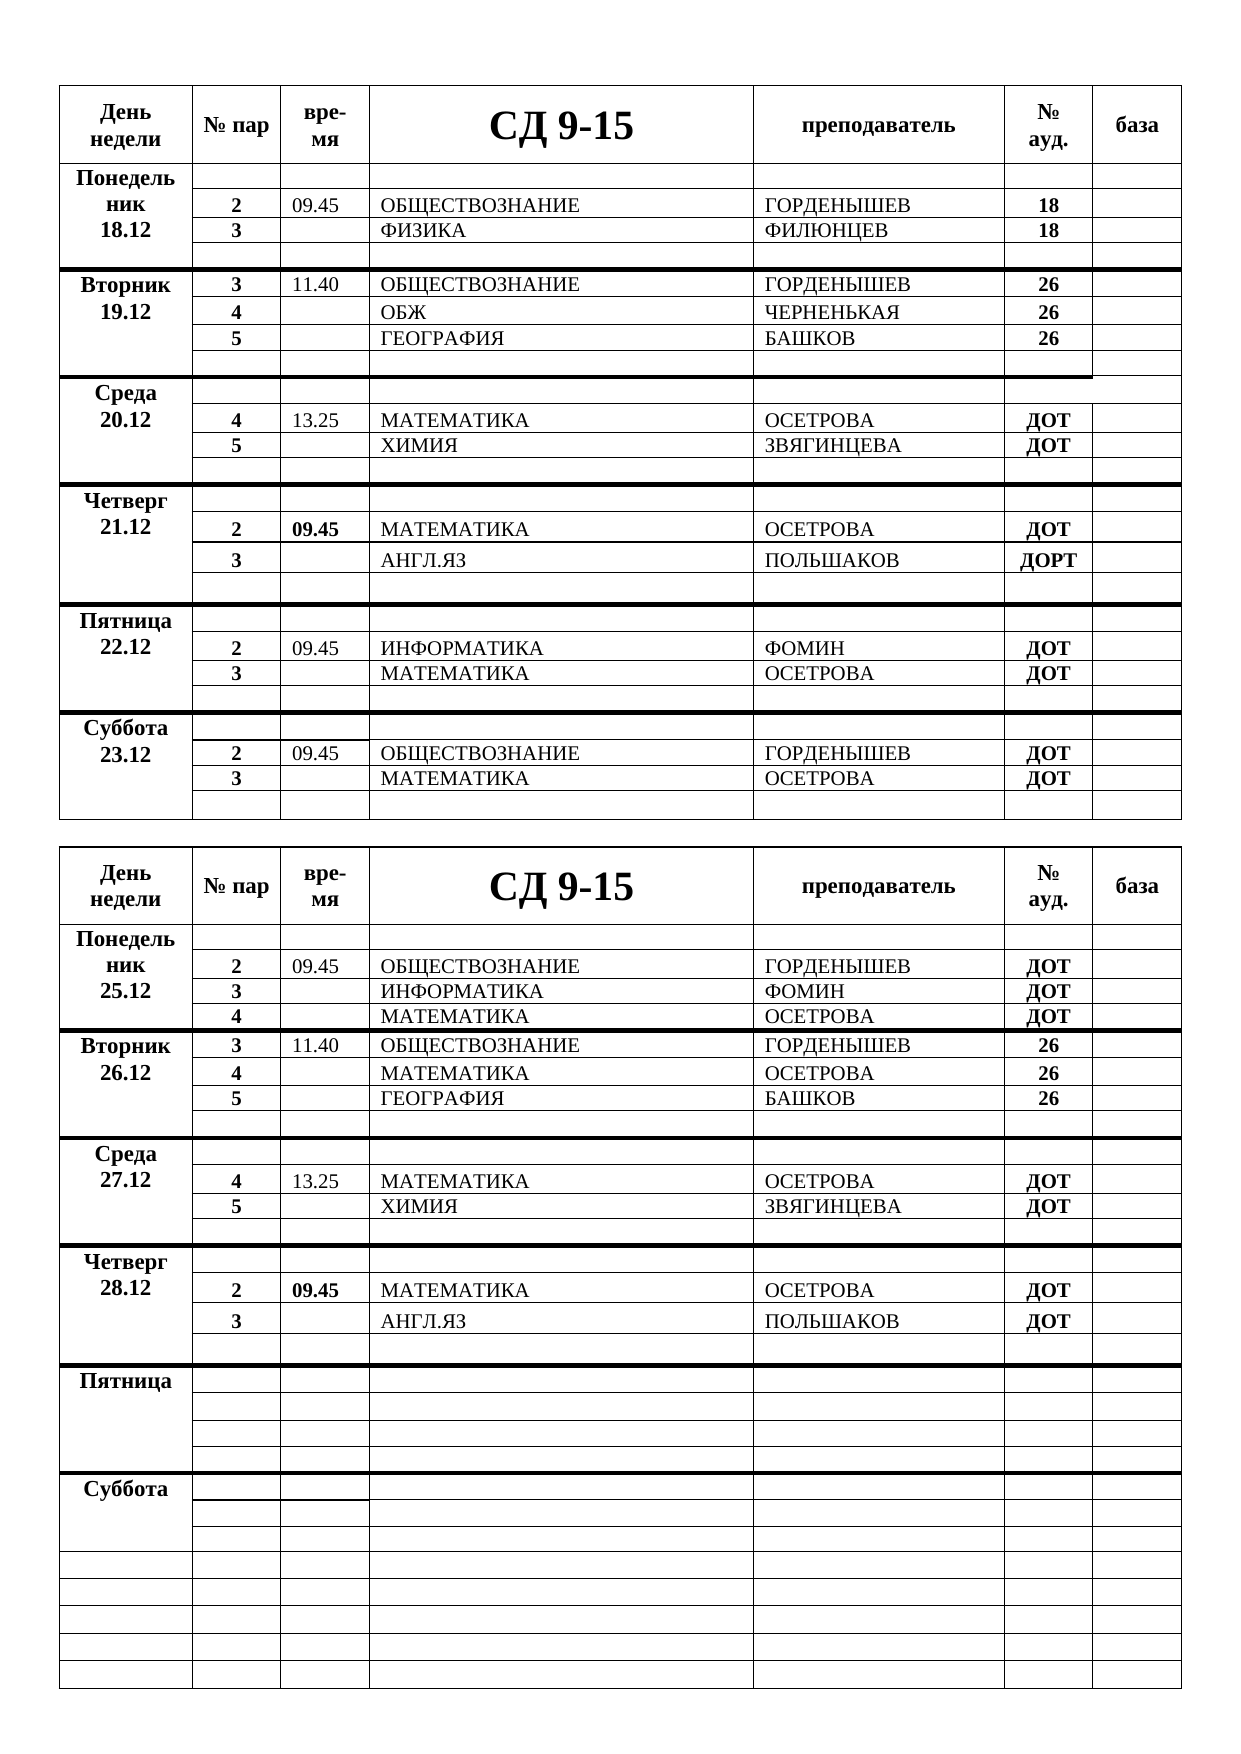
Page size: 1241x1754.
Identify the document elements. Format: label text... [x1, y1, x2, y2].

table_cell [281, 458, 369, 482]
table_cell ДОТ [1005, 1273, 1092, 1302]
table_cell ГЕОГРАФИЯ [370, 1086, 753, 1110]
table_cell ДОТ [1005, 433, 1092, 457]
table_cell ДОТ [1005, 766, 1092, 790]
table_cell ГОРДЕНЫШЕВ [754, 189, 1004, 217]
table_header вре-мя [281, 86, 369, 163]
table_cell АНГЛ.ЯЗ [370, 1303, 753, 1333]
table_cell [1093, 512, 1181, 541]
table_cell [1093, 1393, 1181, 1420]
table_cell ОБЩЕСТВОЗНАНИЕ [370, 740, 753, 764]
table_cell 5 [193, 325, 280, 349]
table_cell [754, 607, 1004, 631]
table_cell [1005, 1500, 1092, 1526]
table_cell [1093, 1111, 1181, 1136]
table_cell [193, 1579, 280, 1605]
table_cell ДОТ [1005, 1004, 1092, 1028]
table_header база [1093, 86, 1181, 163]
table_cell ФИЗИКА [370, 218, 753, 242]
table_cell [1093, 1447, 1181, 1471]
table_cell [1005, 1475, 1092, 1499]
table_cell [281, 1219, 369, 1243]
table_cell Суббота [60, 1475, 192, 1551]
table_cell ОБЖ [370, 297, 753, 324]
table_cell 2 [193, 1273, 280, 1302]
table_cell [370, 607, 753, 631]
table_cell ОБЩЕСТВОЗНАНИЕ [370, 189, 753, 217]
table_cell [1005, 607, 1092, 631]
table_cell [1093, 1334, 1181, 1363]
table_cell [1093, 458, 1181, 482]
table_cell [193, 458, 280, 482]
table_cell [281, 1058, 369, 1085]
table_cell [370, 1111, 753, 1136]
table_cell 3 [193, 766, 280, 790]
table_cell [1093, 1165, 1181, 1193]
table_cell 2 [193, 950, 280, 978]
table_cell Суббота 23.12 [60, 715, 192, 819]
table_cell [281, 1606, 369, 1633]
table_cell БАШКОВ [754, 1086, 1004, 1110]
table_cell 09.45 [281, 189, 369, 217]
table_cell [1093, 1303, 1181, 1333]
table_cell [1005, 487, 1092, 511]
table_cell ПОЛЬШАКОВ [754, 543, 1004, 572]
table_cell [281, 543, 369, 572]
table_cell [281, 573, 369, 602]
table_cell 2 [193, 189, 280, 217]
table_cell [1093, 607, 1181, 631]
table_cell [281, 1634, 369, 1660]
table_cell [193, 1552, 280, 1578]
table_cell ГОРДЕНЫШЕВ [754, 1033, 1004, 1057]
table_cell ХИМИЯ [370, 1194, 753, 1218]
table_cell [1093, 297, 1181, 324]
table_cell [370, 686, 753, 710]
table_cell [1093, 433, 1181, 457]
table_cell [754, 1219, 1004, 1243]
table_cell [754, 1527, 1004, 1551]
table_cell [193, 607, 280, 631]
table_cell [1093, 1004, 1181, 1028]
table_cell [754, 1248, 1004, 1272]
table_cell ДОТ [1005, 950, 1092, 978]
table_cell [1093, 1500, 1181, 1526]
table_cell ОСЕТРОВА [754, 1165, 1004, 1193]
table_cell [1093, 661, 1181, 684]
table_cell [370, 573, 753, 602]
table_cell [1005, 925, 1092, 949]
table_cell [1093, 791, 1181, 819]
table_cell [193, 487, 280, 511]
table_cell [193, 1248, 280, 1272]
table_cell [281, 661, 369, 684]
table_cell 2 [193, 741, 280, 764]
table_cell [1093, 543, 1181, 572]
table_cell [193, 791, 280, 819]
table_cell [281, 607, 369, 631]
table_cell Вторник 26.12 [60, 1033, 192, 1136]
table_cell [1005, 1421, 1092, 1446]
table_cell [1005, 1606, 1092, 1633]
table_cell ДОТ [1005, 1303, 1092, 1333]
table_cell 3 [193, 543, 280, 572]
table_cell [1005, 1334, 1092, 1363]
table_cell [370, 1421, 753, 1446]
table_cell 4 [193, 1058, 280, 1085]
table_cell [754, 1579, 1004, 1605]
table_cell [1093, 632, 1181, 659]
table_cell Среда 20.12 [60, 379, 192, 482]
table_cell [281, 1661, 369, 1688]
table_cell [193, 573, 280, 602]
table_cell МАТЕМАТИКА [370, 1004, 753, 1028]
table_cell 26 [1005, 1033, 1092, 1057]
table_cell 09.45 [281, 512, 369, 541]
table_cell 11.40 [281, 1033, 369, 1057]
table_header вре-мя [281, 848, 369, 924]
table_cell [193, 379, 280, 403]
table_cell ОСЕТРОВА [754, 512, 1004, 541]
table_cell [1005, 164, 1092, 188]
table_cell [193, 1334, 280, 1363]
table_cell МАТЕМАТИКА [370, 1273, 753, 1302]
table_cell 26 [1005, 272, 1092, 296]
table_cell [193, 164, 280, 188]
table_cell [1093, 404, 1181, 432]
table_cell [1093, 740, 1181, 764]
table_cell 2 [193, 512, 280, 541]
table_cell [281, 1140, 369, 1164]
table_cell Четверг 28.12 [60, 1248, 192, 1363]
table_cell [281, 164, 369, 188]
table_cell [193, 1421, 280, 1446]
table_cell [193, 1527, 280, 1551]
table_cell [1005, 1248, 1092, 1272]
table_cell [281, 1334, 369, 1363]
table_cell [1005, 1527, 1092, 1551]
table_cell 09.45 [281, 741, 369, 764]
table_cell [60, 1552, 192, 1578]
table_cell ДОРТ [1005, 543, 1092, 572]
table_cell ЗВЯГИНЦЕВА [754, 433, 1004, 457]
table_cell [281, 1368, 369, 1392]
table_cell [370, 1475, 753, 1499]
table_cell 09.45 [281, 950, 369, 978]
table_cell [754, 925, 1004, 949]
table_cell МАТЕМАТИКА [370, 661, 753, 684]
table_cell Среда 27.12 [60, 1140, 192, 1243]
table_cell ФИЛЮНЦЕВ [754, 218, 1004, 242]
table_cell [370, 925, 753, 949]
table_cell [370, 1248, 753, 1272]
table_cell [1005, 458, 1092, 482]
table_cell [1093, 487, 1181, 511]
table_cell [281, 1393, 369, 1420]
table_cell [281, 1447, 369, 1471]
table_cell [193, 715, 280, 738]
table_cell ДОТ [1005, 512, 1092, 541]
table_cell [754, 243, 1004, 267]
table_cell [1093, 979, 1181, 1003]
table_cell [1093, 1058, 1181, 1085]
table_cell [281, 1004, 369, 1028]
table_cell [1093, 715, 1181, 738]
table_header День недели [60, 86, 192, 163]
table_cell [1093, 766, 1181, 790]
table_header № пар [193, 848, 280, 924]
table_cell [1093, 1248, 1181, 1272]
table_cell [281, 1527, 369, 1551]
table_cell ХИМИЯ [370, 433, 753, 457]
table_cell [370, 1500, 753, 1526]
table_cell [193, 925, 280, 949]
table_cell [1093, 1140, 1181, 1164]
table_cell [281, 1111, 369, 1136]
table_cell [281, 1086, 369, 1110]
table_cell 4 [193, 297, 280, 324]
table_cell [281, 487, 369, 511]
table_cell [1093, 164, 1181, 188]
table_cell [60, 1606, 192, 1633]
table_cell 4 [193, 1004, 280, 1028]
table_cell 18 [1005, 218, 1092, 242]
table_cell ИНФОРМАТИКА [370, 632, 753, 659]
table_cell [370, 715, 753, 738]
table_cell ОБЩЕСТВОЗНАНИЕ [370, 272, 753, 296]
table_cell [1005, 1447, 1092, 1471]
table_cell 4 [193, 404, 280, 432]
table_cell [193, 1501, 280, 1526]
table_cell ДОТ [1005, 740, 1092, 764]
table_cell [754, 1552, 1004, 1578]
table_cell [1093, 1552, 1181, 1578]
table_cell [1005, 1661, 1092, 1688]
table_cell [1005, 351, 1092, 374]
table_cell Пятница [60, 1368, 192, 1471]
table_cell [1005, 715, 1092, 738]
table_cell [193, 1475, 280, 1499]
table_cell [281, 1194, 369, 1218]
table_cell [370, 243, 753, 267]
table_cell Понедельник 25.12 [60, 925, 192, 1028]
table_cell МАТЕМАТИКА [370, 1058, 753, 1085]
table_cell [193, 1661, 280, 1688]
table_cell [1093, 218, 1181, 242]
table_cell [1093, 1475, 1181, 1499]
table_cell [754, 573, 1004, 602]
table_cell 5 [193, 1086, 280, 1110]
table_cell [754, 1606, 1004, 1633]
table_cell [754, 1421, 1004, 1446]
table_cell ГЕОГРАФИЯ [370, 325, 753, 349]
table_cell 11.40 [281, 272, 369, 296]
table_cell [60, 1661, 192, 1688]
table_cell ОСЕТРОВА [754, 1273, 1004, 1302]
table_cell [370, 1334, 753, 1363]
table_cell 26 [1005, 1086, 1092, 1110]
table_cell [1005, 573, 1092, 602]
table_cell [754, 487, 1004, 511]
table_cell [60, 1634, 192, 1660]
table_cell 2 [193, 632, 280, 659]
table_cell ФОМИН [754, 979, 1004, 1003]
table_cell [1005, 243, 1092, 267]
table_cell [281, 715, 369, 738]
table_cell [281, 243, 369, 267]
table_cell [281, 433, 369, 457]
table_cell [370, 1579, 753, 1605]
table_cell [281, 379, 369, 403]
table_cell АНГЛ.ЯЗ [370, 543, 753, 572]
table_cell [1093, 1661, 1181, 1688]
table_cell [1093, 1421, 1181, 1446]
table_cell Вторник 19.12 [60, 272, 192, 374]
table_cell ДОТ [1005, 1165, 1092, 1193]
table_cell 26 [1005, 1058, 1092, 1085]
table_cell [754, 1393, 1004, 1420]
table_cell [1093, 1033, 1181, 1057]
table_cell ДОТ [1005, 1194, 1092, 1218]
table_cell [754, 1368, 1004, 1392]
table_cell ДОТ [1005, 979, 1092, 1003]
table_cell БАШКОВ [754, 325, 1004, 349]
table_cell 13.25 [281, 1165, 369, 1193]
table_cell [281, 766, 369, 790]
table_cell ГОРДЕНЫШЕВ [754, 950, 1004, 978]
table_cell [1093, 686, 1181, 710]
table_cell [370, 164, 753, 188]
table_cell 3 [193, 218, 280, 242]
table_cell [193, 1606, 280, 1633]
table_cell [754, 1140, 1004, 1164]
table_cell [281, 1579, 369, 1605]
table_cell [193, 686, 280, 710]
table_cell [281, 686, 369, 710]
table_cell [281, 297, 369, 324]
table_cell [1093, 272, 1181, 296]
table_cell [370, 791, 753, 819]
table_cell [754, 164, 1004, 188]
table_cell [281, 1421, 369, 1446]
table_cell [193, 1140, 280, 1164]
table_cell [754, 1475, 1004, 1499]
table_cell 4 [193, 1165, 280, 1193]
table_cell ДОТ [1005, 404, 1092, 432]
table_cell [60, 1579, 192, 1605]
table_cell [1093, 1086, 1181, 1110]
table_cell [1093, 925, 1181, 949]
table_cell ИНФОРМАТИКА [370, 979, 753, 1003]
table_cell ОБЩЕСТВОЗНАНИЕ [370, 1033, 753, 1057]
table_cell 3 [193, 272, 280, 296]
table_cell [370, 351, 753, 374]
table_cell [754, 715, 1004, 738]
table_cell [754, 1634, 1004, 1660]
table_header СД 9-15 [370, 848, 753, 924]
table_cell 26 [1005, 325, 1092, 349]
table_cell 18 [1005, 189, 1092, 217]
table_cell 5 [193, 433, 280, 457]
table_cell [1005, 686, 1092, 710]
table_cell [754, 351, 1004, 374]
table_cell [281, 351, 369, 374]
table_cell [754, 1111, 1004, 1136]
table_header преподаватель [754, 86, 1004, 163]
table_cell [1093, 1368, 1181, 1392]
table_cell [754, 791, 1004, 819]
table_cell [1005, 1634, 1092, 1660]
table_cell ФОМИН [754, 632, 1004, 659]
table_cell [754, 1500, 1004, 1526]
table_cell Четверг 21.12 [60, 487, 192, 602]
table_cell [754, 686, 1004, 710]
table_cell [754, 1661, 1004, 1688]
table_cell ЧЕРНЕНЬКАЯ [754, 297, 1004, 324]
table_cell 09.45 [281, 1273, 369, 1302]
table_header база [1093, 848, 1181, 924]
table_cell [1093, 1579, 1181, 1605]
table_cell [370, 1368, 753, 1392]
table_cell [1005, 1552, 1092, 1578]
table_cell [281, 1475, 369, 1499]
table_cell [1093, 1194, 1181, 1218]
table_cell [1093, 1527, 1181, 1551]
table_cell [1005, 376, 1181, 403]
table_cell ОБЩЕСТВОЗНАНИЕ [370, 950, 753, 978]
table_cell [370, 1552, 753, 1578]
table_header День недели [60, 848, 192, 924]
table_cell ОСЕТРОВА [754, 661, 1004, 684]
table_cell [1093, 325, 1181, 349]
table_cell [370, 1606, 753, 1633]
table_cell [281, 1501, 369, 1526]
table_header СД 9-15 [370, 86, 753, 163]
table_cell [370, 487, 753, 511]
table_cell [281, 925, 369, 949]
table_cell ОСЕТРОВА [754, 1058, 1004, 1085]
table_cell [281, 218, 369, 242]
table_cell [193, 1219, 280, 1243]
table_cell [754, 1334, 1004, 1363]
table_cell [281, 325, 369, 349]
table_cell [193, 1111, 280, 1136]
table_cell ДОТ [1005, 632, 1092, 659]
table_cell [1093, 1634, 1181, 1660]
table_cell [281, 1303, 369, 1333]
table_cell МАТЕМАТИКА [370, 512, 753, 541]
table_cell 3 [193, 979, 280, 1003]
table_cell [370, 1447, 753, 1471]
table_header № пар [193, 86, 280, 163]
table_cell Понедельник 18.12 [60, 164, 192, 267]
table_cell [370, 1634, 753, 1660]
table_cell ГОРДЕНЫШЕВ [754, 272, 1004, 296]
table_cell [754, 1447, 1004, 1471]
table_cell [281, 791, 369, 819]
table_cell ГОРДЕНЫШЕВ [754, 740, 1004, 764]
table_cell [1093, 573, 1181, 602]
table_cell [1005, 791, 1092, 819]
table_cell ОСЕТРОВА [754, 1004, 1004, 1028]
table_cell [370, 458, 753, 482]
table_cell [281, 1552, 369, 1578]
table_cell [754, 379, 1004, 403]
table_cell [1093, 189, 1181, 217]
table_cell 26 [1005, 297, 1092, 324]
table_cell [193, 243, 280, 267]
table_cell [193, 1634, 280, 1660]
table_cell 5 [193, 1194, 280, 1218]
table_cell [370, 1661, 753, 1688]
table_cell ОСЕТРОВА [754, 766, 1004, 790]
table_cell [1093, 351, 1181, 374]
table_cell МАТЕМАТИКА [370, 1165, 753, 1193]
table_cell ДОТ [1005, 661, 1092, 684]
table_cell 13.25 [281, 404, 369, 432]
table_cell 3 [193, 1033, 280, 1057]
table_cell [1093, 243, 1181, 267]
table_cell [1005, 1579, 1092, 1605]
table_header № ауд. [1005, 86, 1092, 163]
table_cell [1093, 1219, 1181, 1243]
table_cell МАТЕМАТИКА [370, 766, 753, 790]
table_cell [1005, 1140, 1092, 1164]
table_cell [370, 1219, 753, 1243]
table_cell [1005, 1111, 1092, 1136]
table_cell [1093, 1606, 1181, 1633]
table_cell [370, 379, 753, 403]
table_cell Пятница 22.12 [60, 607, 192, 710]
table_cell 3 [193, 1303, 280, 1333]
table_cell [1093, 1273, 1181, 1302]
table_header № ауд. [1005, 848, 1092, 924]
table_cell [1005, 1219, 1092, 1243]
table_cell 09.45 [281, 632, 369, 659]
table_cell [281, 1248, 369, 1272]
table_cell [193, 1393, 280, 1420]
table_cell [193, 1368, 280, 1392]
table_cell [193, 1447, 280, 1471]
table_cell [1093, 950, 1181, 978]
table_cell [754, 458, 1004, 482]
table_cell [1005, 1368, 1092, 1392]
table_cell ОСЕТРОВА [754, 404, 1004, 432]
table_cell [370, 1527, 753, 1551]
table_cell [370, 1393, 753, 1420]
table_cell 3 [193, 661, 280, 684]
table_cell [1005, 1393, 1092, 1420]
table_cell [281, 979, 369, 1003]
table_cell ЗВЯГИНЦЕВА [754, 1194, 1004, 1218]
table_header преподаватель [754, 848, 1004, 924]
table_cell МАТЕМАТИКА [370, 404, 753, 432]
table_cell ПОЛЬШАКОВ [754, 1303, 1004, 1333]
table_cell [193, 351, 280, 374]
table_cell [370, 1140, 753, 1164]
